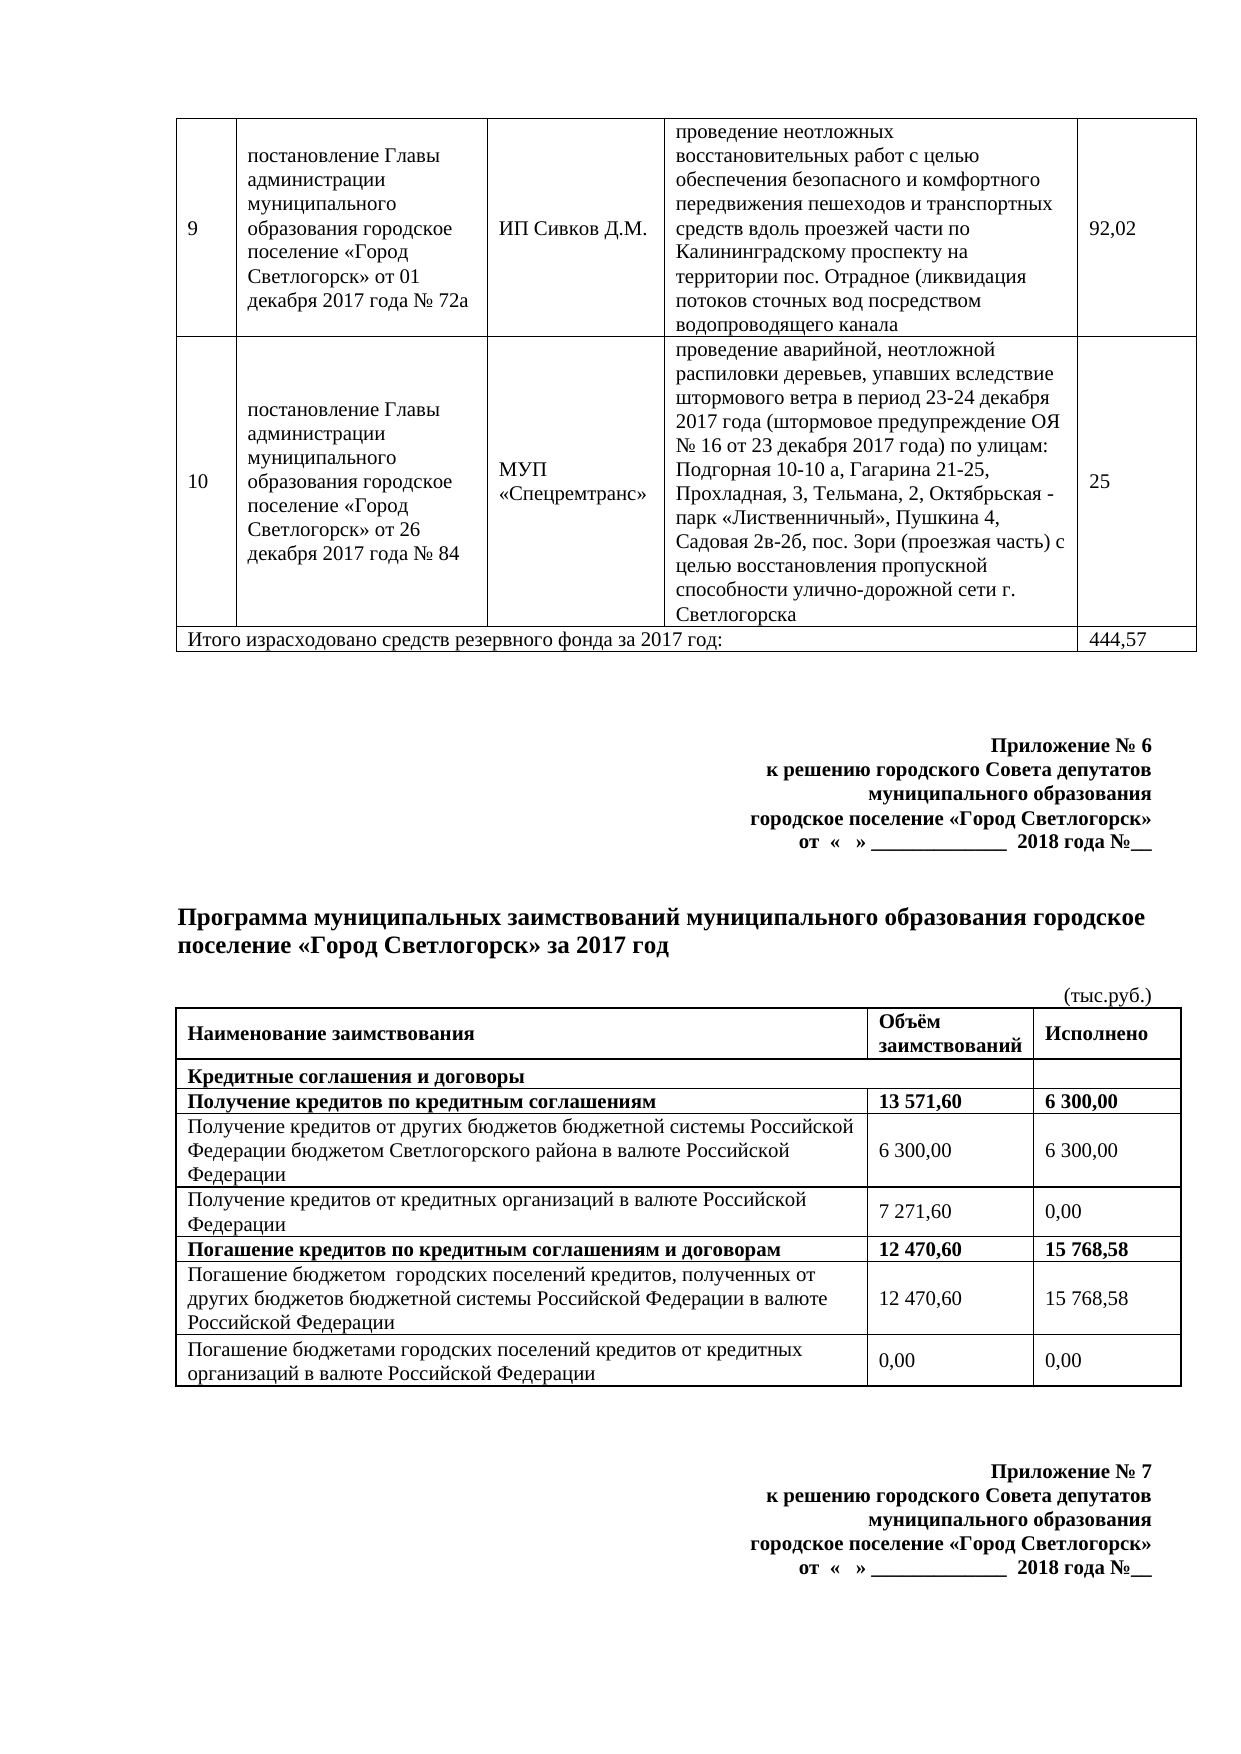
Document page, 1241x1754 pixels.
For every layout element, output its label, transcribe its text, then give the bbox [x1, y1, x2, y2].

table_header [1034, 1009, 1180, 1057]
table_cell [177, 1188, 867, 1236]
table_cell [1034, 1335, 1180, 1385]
text к решению городского Совета депутатов [177, 1483, 1152, 1507]
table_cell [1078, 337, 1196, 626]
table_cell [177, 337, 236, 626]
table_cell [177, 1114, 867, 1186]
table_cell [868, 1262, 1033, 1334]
text к решению городского Совета депутатов [177, 757, 1152, 781]
text (тыс.руб.) [177, 983, 1152, 1007]
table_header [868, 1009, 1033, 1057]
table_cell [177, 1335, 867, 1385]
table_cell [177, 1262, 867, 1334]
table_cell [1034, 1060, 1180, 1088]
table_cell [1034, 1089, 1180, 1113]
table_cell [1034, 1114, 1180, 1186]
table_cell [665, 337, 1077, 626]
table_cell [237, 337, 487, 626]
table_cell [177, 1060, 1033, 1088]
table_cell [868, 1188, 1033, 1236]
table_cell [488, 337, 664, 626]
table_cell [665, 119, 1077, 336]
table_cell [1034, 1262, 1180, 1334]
text Приложение № 6 [177, 733, 1152, 757]
text городское поселение «Город Светлогорск» [177, 805, 1152, 829]
text муниципального образования [177, 781, 1152, 805]
text от « » _____________ 2018 года №__ [177, 1555, 1152, 1579]
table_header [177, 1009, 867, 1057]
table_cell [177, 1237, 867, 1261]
text городское поселение «Город Светлогорск» [177, 1531, 1152, 1555]
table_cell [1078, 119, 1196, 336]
text муниципального образования [177, 1507, 1152, 1531]
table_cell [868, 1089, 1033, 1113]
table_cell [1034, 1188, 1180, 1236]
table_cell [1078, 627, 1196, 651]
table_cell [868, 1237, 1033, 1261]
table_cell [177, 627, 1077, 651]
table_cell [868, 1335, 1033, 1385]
text от « » _____________ 2018 года №__ [177, 829, 1152, 853]
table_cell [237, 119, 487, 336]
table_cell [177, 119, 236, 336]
text Приложение № 7 [177, 1459, 1152, 1483]
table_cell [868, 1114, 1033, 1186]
text Программа муниципальных заимствований муниципального образования городское поселение «Город Светлогорск» за 2017 год [177, 902, 1152, 959]
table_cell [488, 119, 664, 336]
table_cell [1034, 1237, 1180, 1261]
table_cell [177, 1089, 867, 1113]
